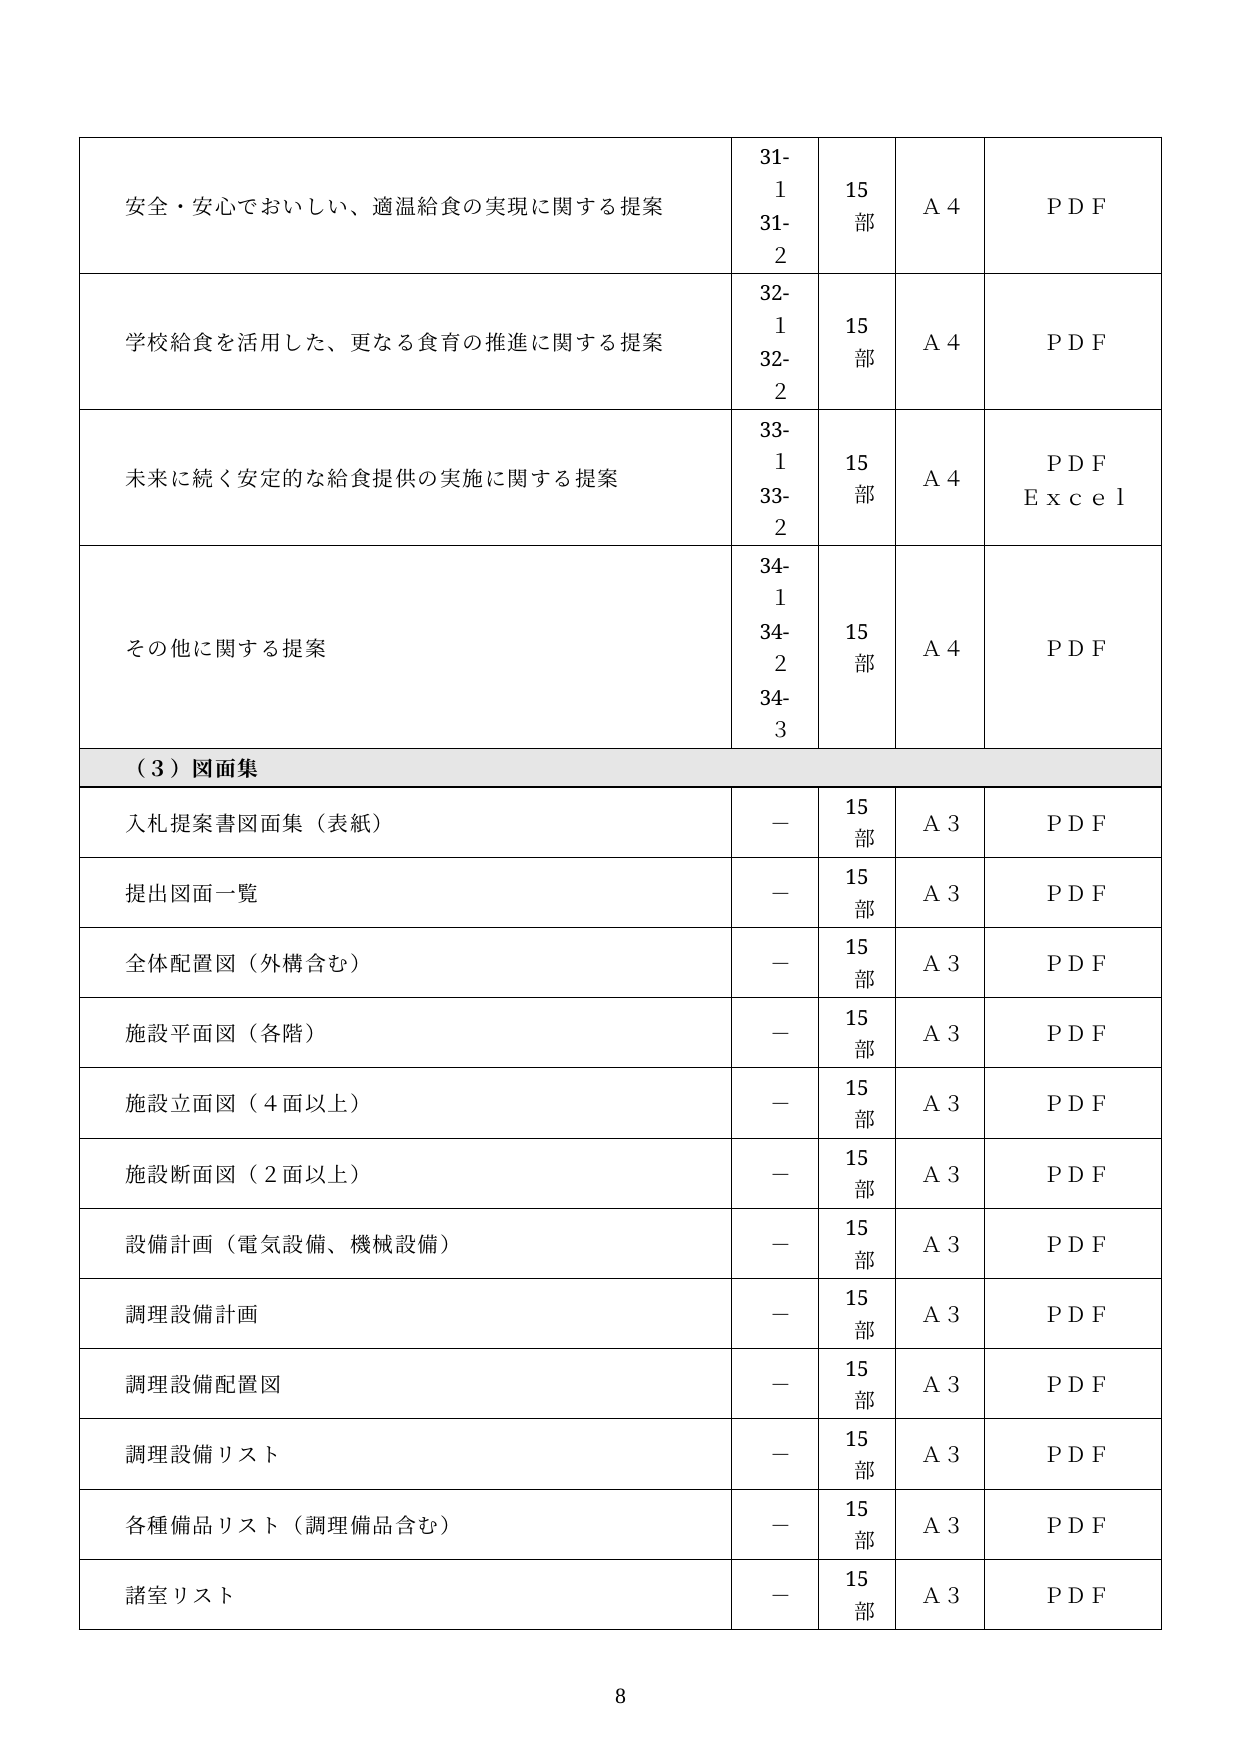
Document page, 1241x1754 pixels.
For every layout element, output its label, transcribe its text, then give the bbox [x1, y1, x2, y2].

table_cell その他に関する提案 [80, 546, 731, 748]
table_cell 調理設備リスト [80, 1419, 731, 1488]
table_cell 入札提案書図面集（表紙） [80, 788, 731, 857]
table_cell 15部 [819, 274, 895, 409]
table_cell 安全・安心でおいしい、適温給食の実現に関する提案 [80, 138, 731, 273]
table_cell － [732, 1490, 818, 1559]
table_cell 15部 [819, 1068, 895, 1137]
table_cell 15部 [819, 928, 895, 997]
table_cell ＰＤＦ [985, 1560, 1161, 1629]
table_cell 各種備品リスト（調理備品含む） [80, 1490, 731, 1559]
table_cell Ａ３ [896, 1068, 984, 1137]
table_cell ＰＤＦ [985, 1490, 1161, 1559]
table_cell 15部 [819, 1419, 895, 1488]
table_cell － [732, 1279, 818, 1348]
table_cell ＰＤＦ [985, 928, 1161, 997]
table_cell 31-１ 31-２ [732, 138, 818, 273]
table_cell － [732, 1068, 818, 1137]
table_cell 15部 [819, 1209, 895, 1278]
table_cell 未来に続く安定的な給食提供の実施に関する提案 [80, 410, 731, 545]
table_cell 15部 [819, 138, 895, 273]
table_cell 学校給食を活用した、更なる食育の推進に関する提案 [80, 274, 731, 409]
table_cell ＰＤＦ [985, 274, 1161, 409]
table_cell 15部 [819, 410, 895, 545]
table_cell Ａ３ [896, 1279, 984, 1348]
table_cell 15部 [819, 998, 895, 1067]
table_cell 提出図面一覧 [80, 858, 731, 927]
table_cell Ａ３ [896, 1139, 984, 1208]
table_cell Ａ３ [896, 928, 984, 997]
table_cell 15部 [819, 1139, 895, 1208]
table_cell 15部 [819, 1349, 895, 1418]
table_cell Ａ３ [896, 1490, 984, 1559]
table_cell ＰＤＦ [985, 1279, 1161, 1348]
table_cell 34-１ 34-２ 34-３ [732, 546, 818, 748]
table_cell Ａ３ [896, 1349, 984, 1418]
table_cell － [732, 1209, 818, 1278]
table_cell － [732, 858, 818, 927]
table_cell ＰＤＦ [985, 1209, 1161, 1278]
table_cell 15部 [819, 1560, 895, 1629]
table_cell ＰＤＦ [985, 546, 1161, 748]
table_cell － [732, 788, 818, 857]
table_cell Ａ４ [896, 138, 984, 273]
table_cell 15部 [819, 858, 895, 927]
table_cell 調理設備配置図 [80, 1349, 731, 1418]
table_cell 施設平面図（各階） [80, 998, 731, 1067]
table_cell ＰＤＦ [985, 138, 1161, 273]
table_cell Ａ４ [896, 410, 984, 545]
table_cell － [732, 1349, 818, 1418]
table_cell － [732, 1560, 818, 1629]
table_cell 調理設備計画 [80, 1279, 731, 1348]
table_cell 33-１ 33-２ [732, 410, 818, 545]
table_cell 15部 [819, 1279, 895, 1348]
table_cell ＰＤＦ [985, 858, 1161, 927]
table_cell ＰＤＦ [985, 1349, 1161, 1418]
table_cell 32-１ 32-２ [732, 274, 818, 409]
table_cell 設備計画（電気設備、機械設備） [80, 1209, 731, 1278]
table_cell － [732, 998, 818, 1067]
table_cell ＰＤＦ [985, 1068, 1161, 1137]
table_cell 15部 [819, 1490, 895, 1559]
table_cell Ａ３ [896, 788, 984, 857]
table_cell Ａ４ [896, 546, 984, 748]
table_cell 15部 [819, 788, 895, 857]
table_cell Ａ３ [896, 1209, 984, 1278]
table_cell Ａ３ [896, 1419, 984, 1488]
table_cell Ａ３ [896, 998, 984, 1067]
table_cell 15部 [819, 546, 895, 748]
table_cell ＰＤＦ [985, 1419, 1161, 1488]
table_cell Ａ３ [896, 1560, 984, 1629]
table_cell － [732, 1419, 818, 1488]
table_cell ＰＤＦ [985, 998, 1161, 1067]
table_cell ＰＤＦ [985, 1139, 1161, 1208]
table_cell Ａ３ [896, 858, 984, 927]
table_cell 諸室リスト [80, 1560, 731, 1629]
table_cell 施設立面図（４面以上） [80, 1068, 731, 1137]
table_cell ＰＤＦ Ｅｘｃｅｌ [985, 410, 1161, 545]
table_cell 全体配置図（外構含む） [80, 928, 731, 997]
table_cell Ａ４ [896, 274, 984, 409]
table_cell （３）図面集 [80, 749, 1161, 786]
table_cell ＰＤＦ [985, 788, 1161, 857]
table_cell － [732, 1139, 818, 1208]
table_cell 施設断面図（２面以上） [80, 1139, 731, 1208]
table_cell － [732, 928, 818, 997]
